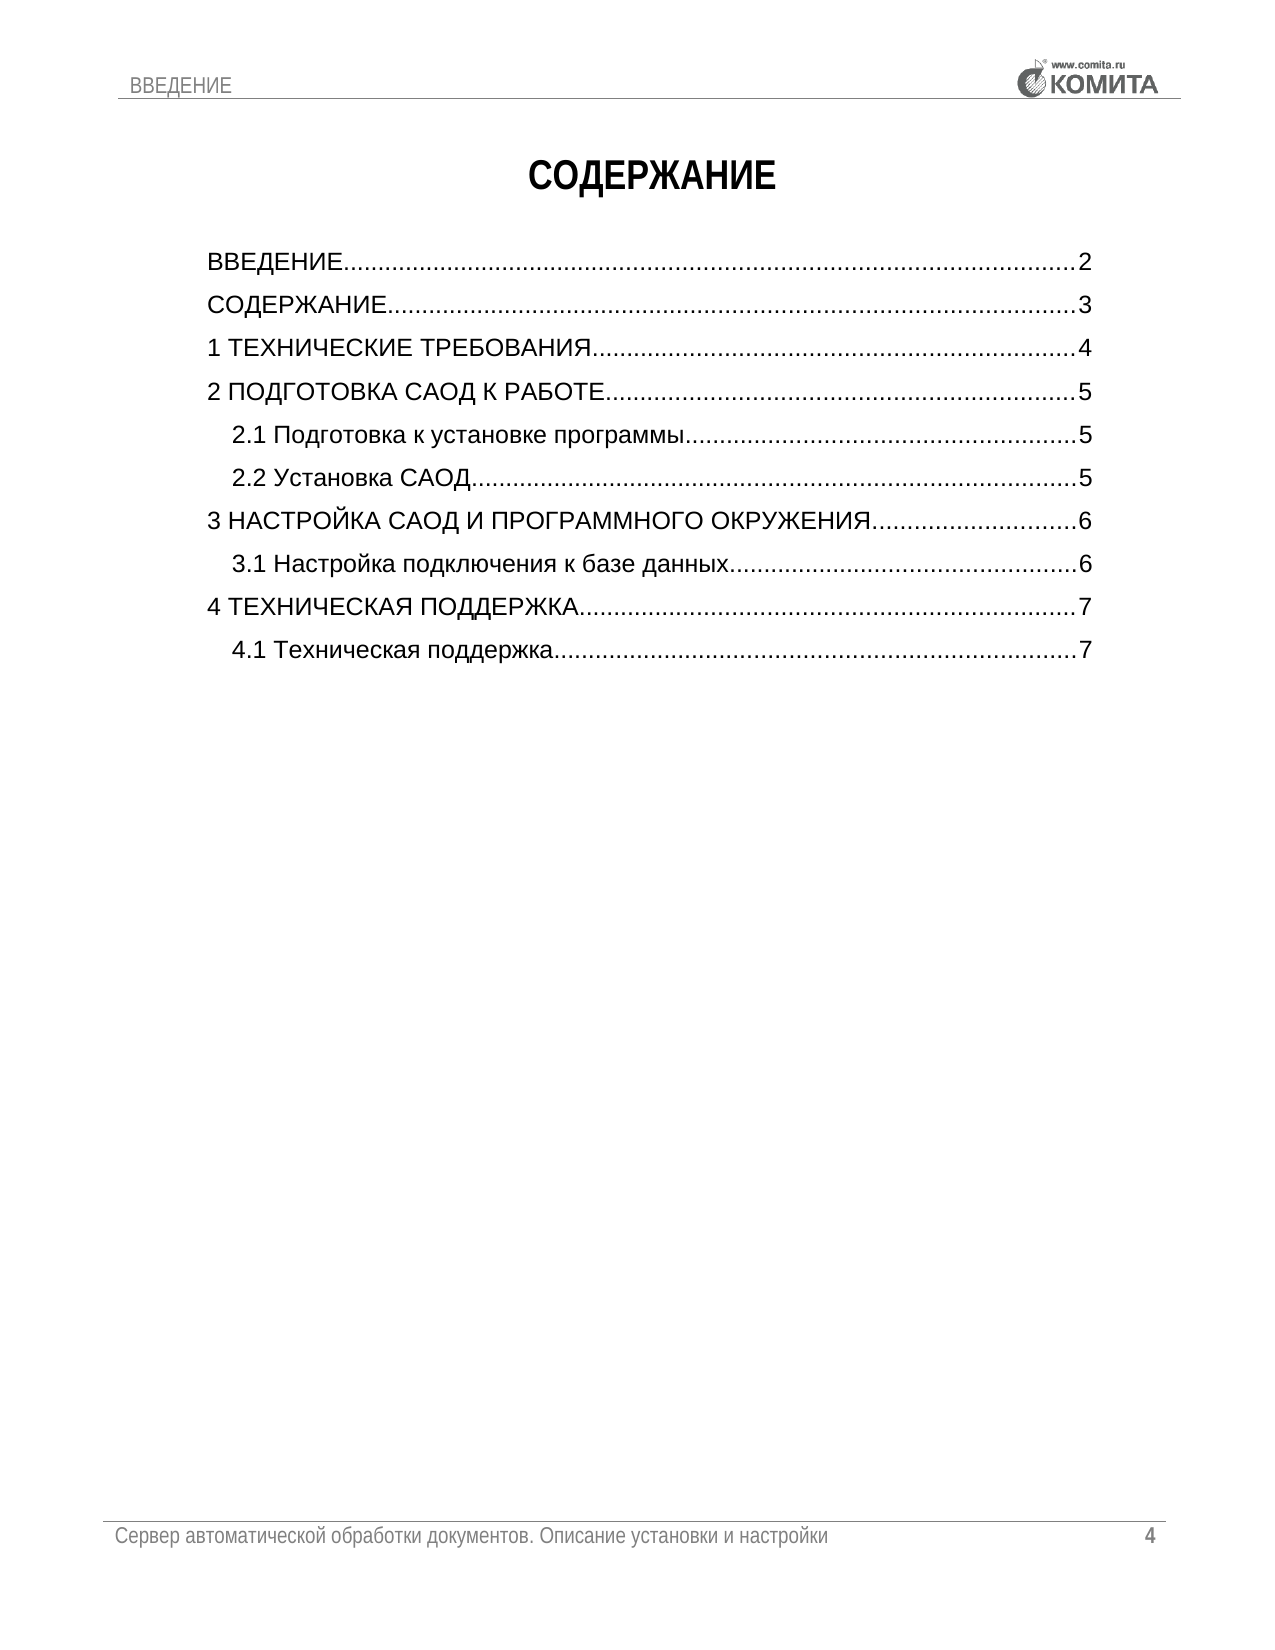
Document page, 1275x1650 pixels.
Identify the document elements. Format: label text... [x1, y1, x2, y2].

text ВВЕДЕНИЕ 2 [118, 247, 1186, 276]
text 2.2 Установка САОД 5 [143, 463, 1186, 491]
text 4.1 Техническая поддержка 7 [143, 635, 1186, 664]
picture [1016, 59, 1159, 98]
text СОДЕРЖАНИЕ 3 [118, 290, 1186, 319]
text 3 НАСТРОЙКА САОД И ПРОГРАММНОГО ОКРУЖЕНИЯ 6 [118, 506, 1186, 534]
text 4 ТЕХНИЧЕСКАЯ ПОДДЕРЖКА 7 [118, 592, 1186, 621]
text 2 ПОДГОТОВКА САОД К РАБОТЕ 5 [118, 376, 1186, 405]
text 2.1 Подготовка к установке программы 5 [143, 419, 1186, 448]
text 1 ТЕХНИЧЕСКИЕ ТРЕБОВАНИЯ 4 [118, 333, 1186, 362]
subtitle СОДЕРЖАНИЕ [118, 150, 1186, 198]
text 3.1 Настройка подключения к базе данных 6 [143, 549, 1186, 578]
